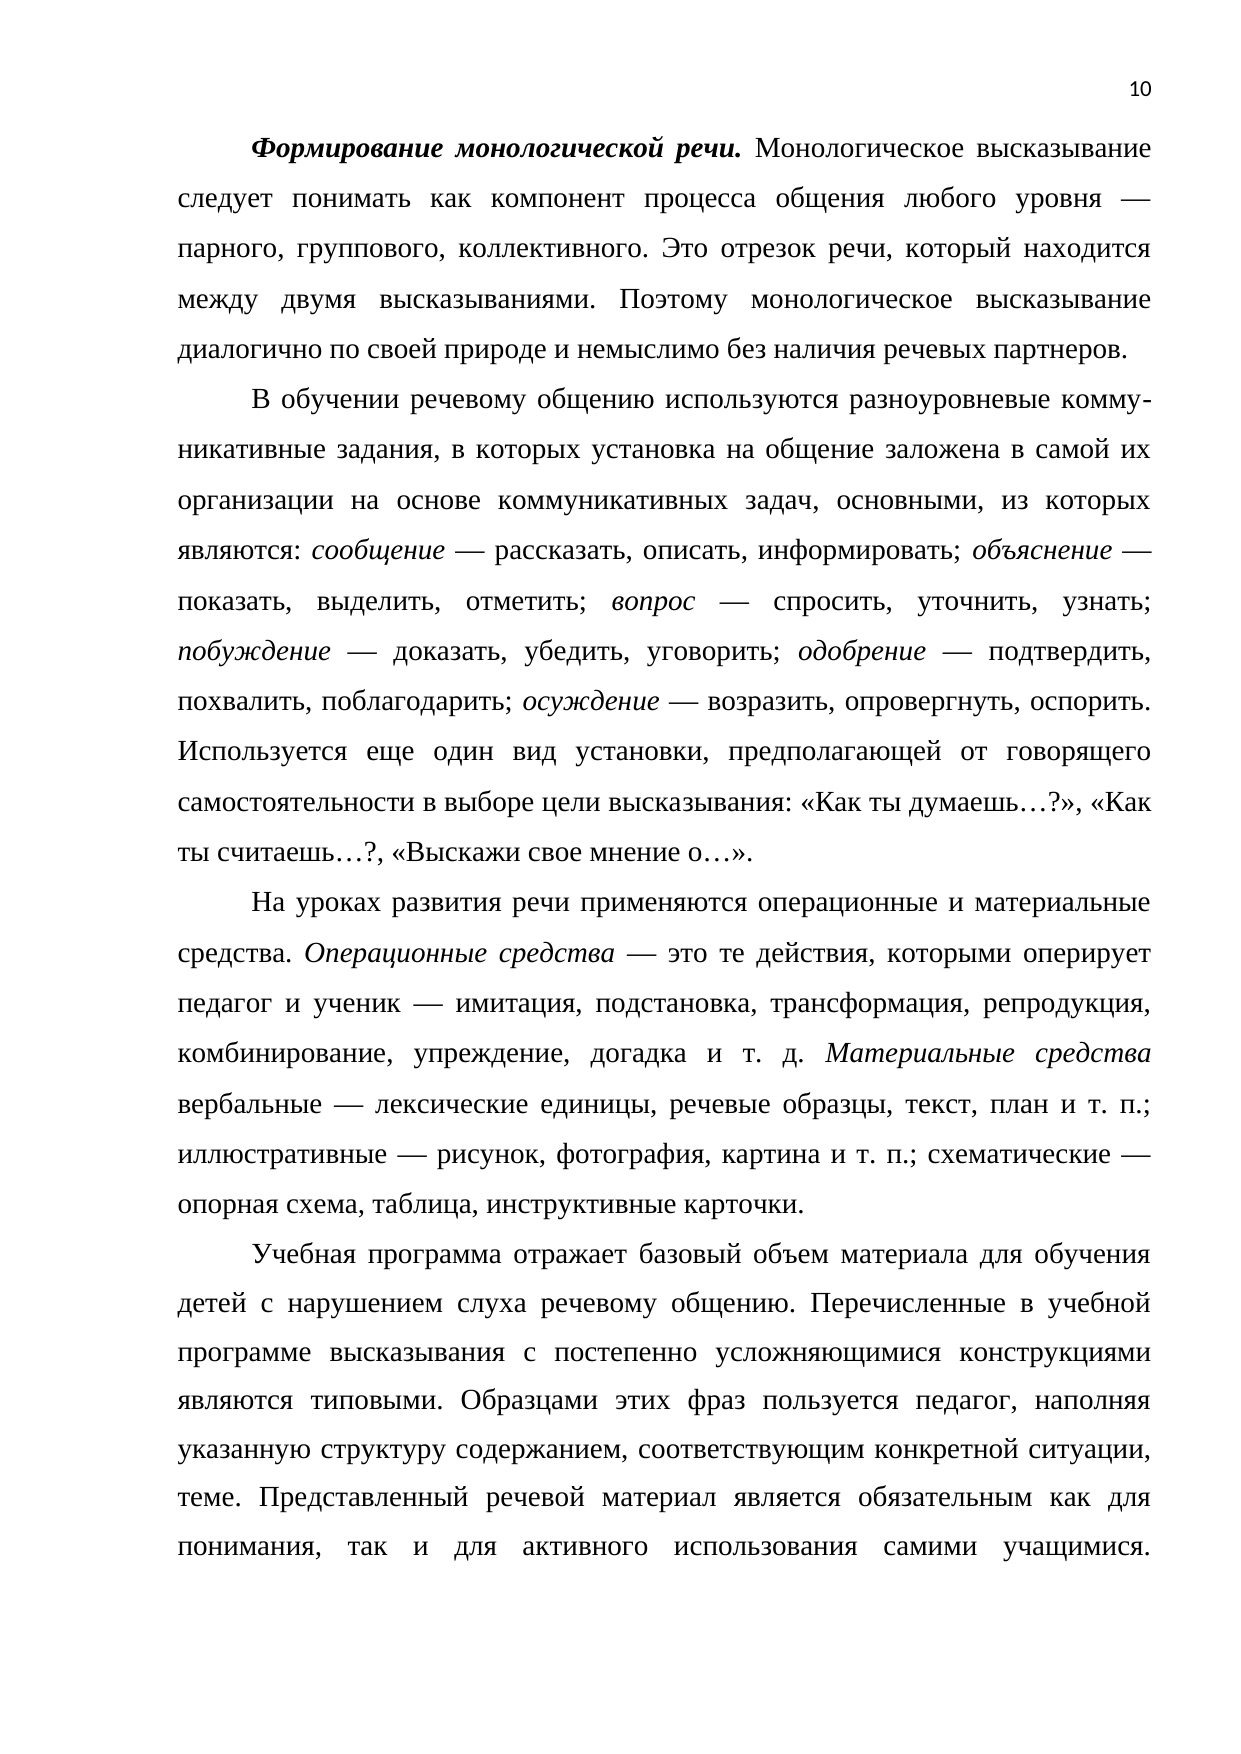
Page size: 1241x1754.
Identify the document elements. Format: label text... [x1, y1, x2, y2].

text Формирование монологической речи. Монологическое высказывание следует понимать как компонент процесса общения любого уровня — парного, группового, коллективного. Это отрезок речи, который находится между двумя высказываниями. Поэтому монологическое высказывание диалогично по своей природе и немыслимо без наличия речевых партнеров. [177, 130, 1152, 364]
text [177, 1237, 1152, 1561]
text В обучении речевому общению используются разноуровневые коммуникативные задания, в которых установка на общение заложена в самой их организации на основе коммуникативных задач, основными, из которых являются: сообщение — рассказать, описать, информировать; объяснение — показать, выделить, отметить; вопрос — спросить, уточнить, узнать; побуждение — доказать, убедить, уговорить; одобрение — подтвердить, похвалить, поблагодарить; осуждение — возразить, опровергнуть, оспорить. Используется еще один вид установки, предполагающей от говорящего самостоятельности в выборе цели высказывания: «Как ты думаешь…?», «Как ты считаешь…?, «Выскажи свое мнение о…». [177, 381, 1152, 868]
text На уроках развития речи применяются операционные и материальные средства. Операционные средства — это те действия, которыми оперирует педагог и ученик — имитация, подстановка, трансформация, репродукция, комбинирование, упреждение, догадка и т. д. Материальные средства вербальные — лексические единицы, речевые образцы, текст, план и т. п.; иллюстративные — рисунок, фотография, картина и т. п.; схематические — опорная схема, таблица, инструктивные карточки. [177, 884, 1152, 1220]
